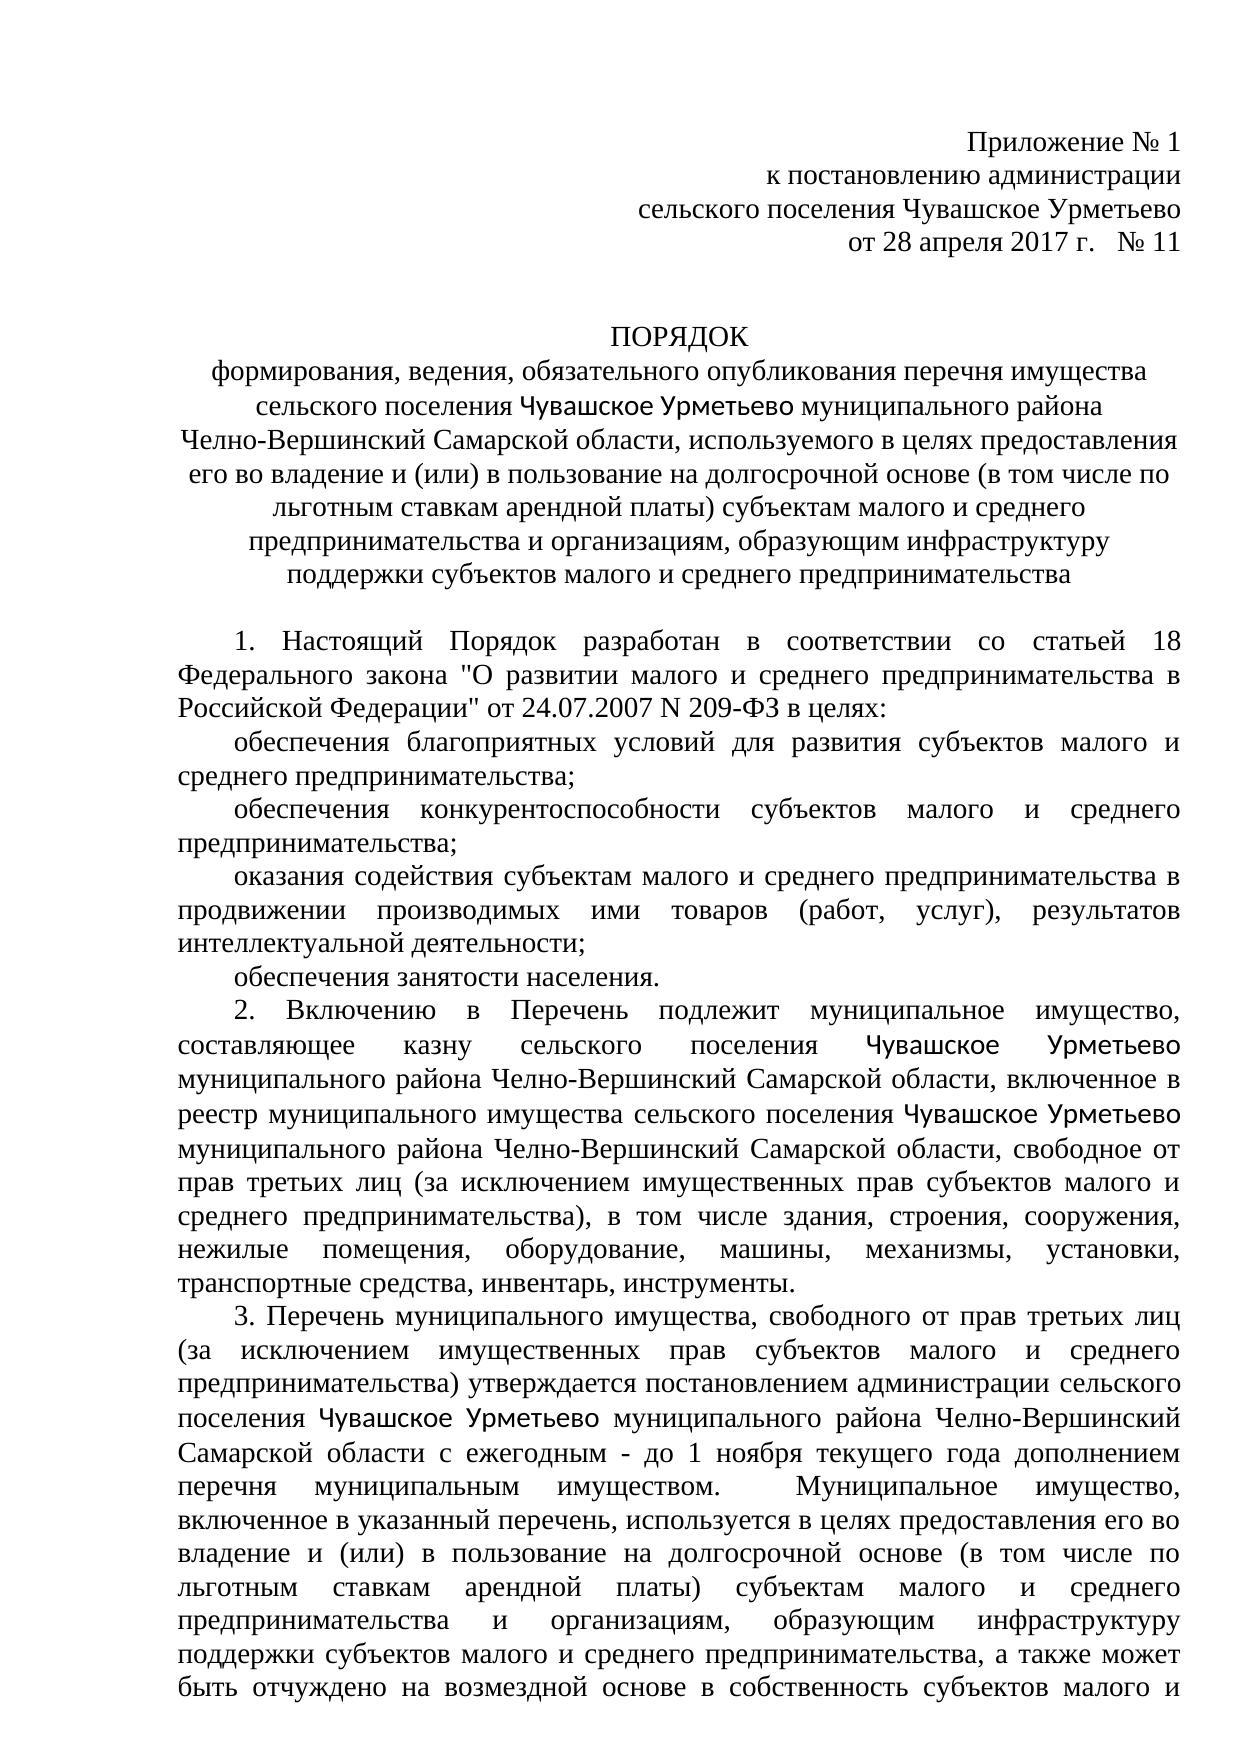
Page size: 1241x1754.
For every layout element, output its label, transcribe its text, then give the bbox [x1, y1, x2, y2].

text 1. Настоящий Порядок разработан в соответствии со статьей 18 Федерального закона "О развитии малого и среднего предпринимательства в Российской Федерации" от 24.07.2007 N 209-ФЗ в целях: [177, 623, 1181, 724]
title формирования, ведения, обязательного опубликования перечня имущества сельского поселения Чувашское Урметьево муниципального района [177, 353, 1181, 422]
text Приложение № 1 [177, 124, 1181, 157]
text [177, 1298, 1181, 1703]
text обеспечения благоприятных условий для развития субъектов малого и среднего предпринимательства; [177, 724, 1181, 791]
text оказания содействия субъектам малого и среднего предпринимательства в продвижении производимых ими товаров (работ, услуг), результатов интеллектуальной деятельности; [177, 858, 1181, 959]
text от 28 апреля 2017 г. № 11 [177, 224, 1181, 258]
text 2. Включению в Перечень подлежит муниципальное имущество, составляющее казну сельского поселения Чувашское Урметьево муниципального района Челно-Вершинский Самарской области, включенное в реестр муниципального имущества сельского поселения Чувашское Урметьево муниципального района Челно-Вершинский Самарской области, свободное от прав третьих лиц (за исключением имущественных прав субъектов малого и среднего предпринимательства), в том числе здания, строения, сооружения, нежилые помещения, оборудование, машины, механизмы, установки, транспортные средства, инвентарь, инструменты. [177, 992, 1181, 1298]
text обеспечения конкурентоспособности субъектов малого и среднего предпринимательства; [177, 791, 1181, 858]
title ПОРЯДОК [177, 319, 1181, 353]
text сельского поселения Чувашское Урметьево [177, 191, 1181, 224]
text к постановлению администрации [177, 157, 1181, 191]
text обеспечения занятости населения. [177, 959, 1181, 992]
title Челно-Вершинский Самарской области, используемого в целях предоставления его во владение и (или) в пользование на долгосрочной основе (в том числе по льготным ставкам арендной платы) субъектам малого и среднего предпринимательства и организациям, образующим инфраструктуру поддержки субъектов малого и среднего предпринимательства [177, 422, 1181, 590]
